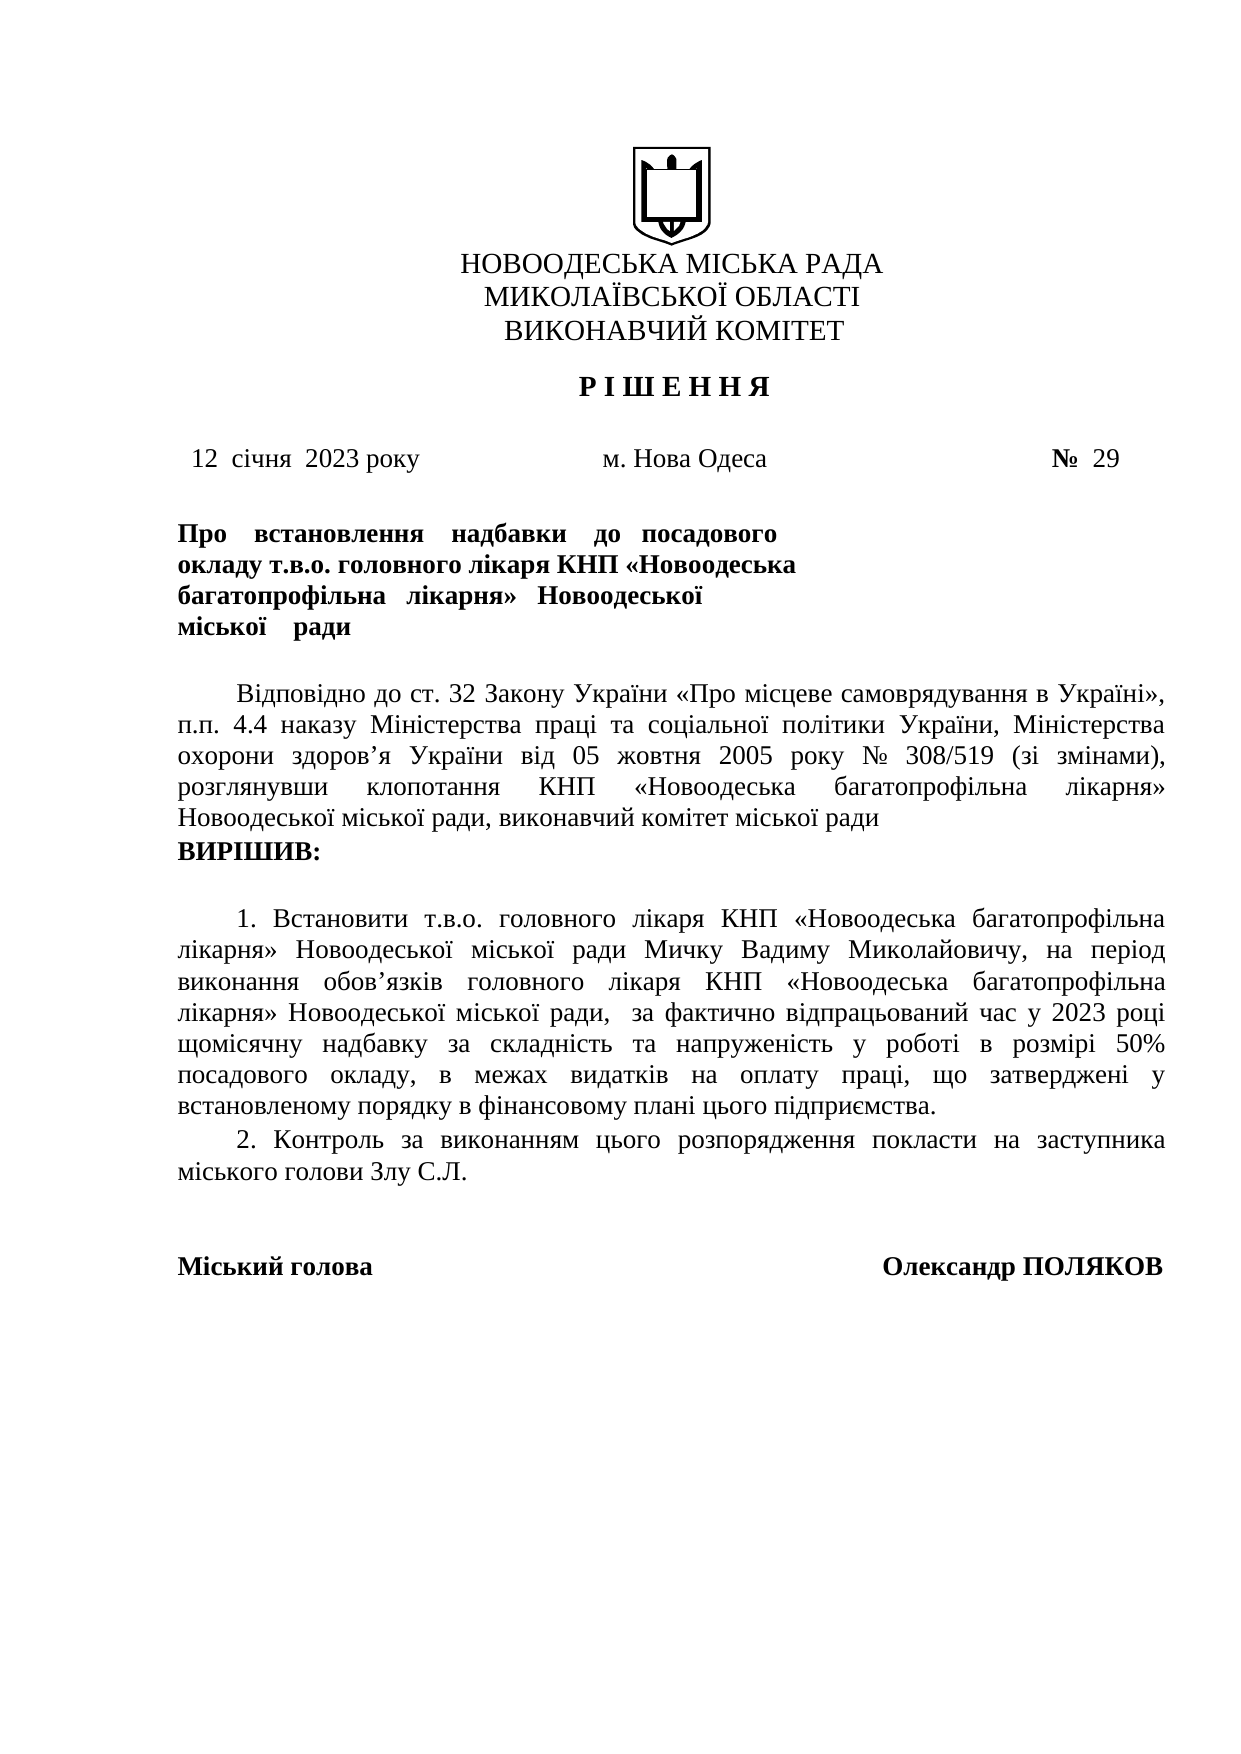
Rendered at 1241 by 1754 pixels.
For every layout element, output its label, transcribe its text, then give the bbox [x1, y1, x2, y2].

subtitle Р І Ш Е Н Н Я [427, 369, 914, 402]
text окладу т.в.о. головного лікаря КНП «Новоодеська [177, 548, 1167, 579]
text 1. Встановити т.в.о. головного лікаря КНП «Новоодеська багатопрофільна лікарня» Новоодеської міської ради Мичку Вадиму Миколайовичу, на період виконання обов’язків головного лікаря КНП «Новоодеська багатопрофільна лікарня» Новоодеської міської ради, за фактично відпрацьований час у 2023 році щомісячну надбавку за складність та напруженість у роботі в розмірі 50% посадового окладу, в межах видатків на оплату праці, що затверджені у встановленому порядку в фінансовому плані цього підприємства. [177, 902, 1167, 1120]
picture [647, 170, 696, 217]
text 12 січня 2023 року м. Нова Одеса № 29 [177, 442, 1167, 473]
text ВИКОНАВЧИЙ КОМІТЕТ [294, 313, 1047, 346]
text багатопрофільна лікарня» Новоодеської [177, 579, 1167, 611]
text МИКОЛАЇВСЬКОЇ ОБЛАСТІ [177, 279, 1167, 313]
text ВИРІШИВ: [177, 835, 1167, 866]
text міської ради [177, 611, 1167, 642]
text Про встановлення надбавки до посадового [177, 517, 1167, 548]
text НОВООДЕСЬКА МІСЬКА РАДА [177, 246, 1167, 279]
text 2. Контроль за виконанням цього розпорядження покласти на заступника міського голови Злу С.Л. [177, 1123, 1167, 1186]
text Відповідно до ст. 32 Закону України «Про місцеве самоврядування в Україні», п.п. 4.4 наказу Міністерства праці та соціальної політики України, Міністерства охорони здоров’я України від 05 жовтня 2005 року № 308/519 (зі змінами), розглянувши клопотання КНП «Новоодеська багатопрофільна лікарня» Новоодеської міської ради, виконавчий комітет міської ради [177, 677, 1167, 833]
text Міський голова Олександр ПОЛЯКОВ [177, 1250, 1167, 1281]
